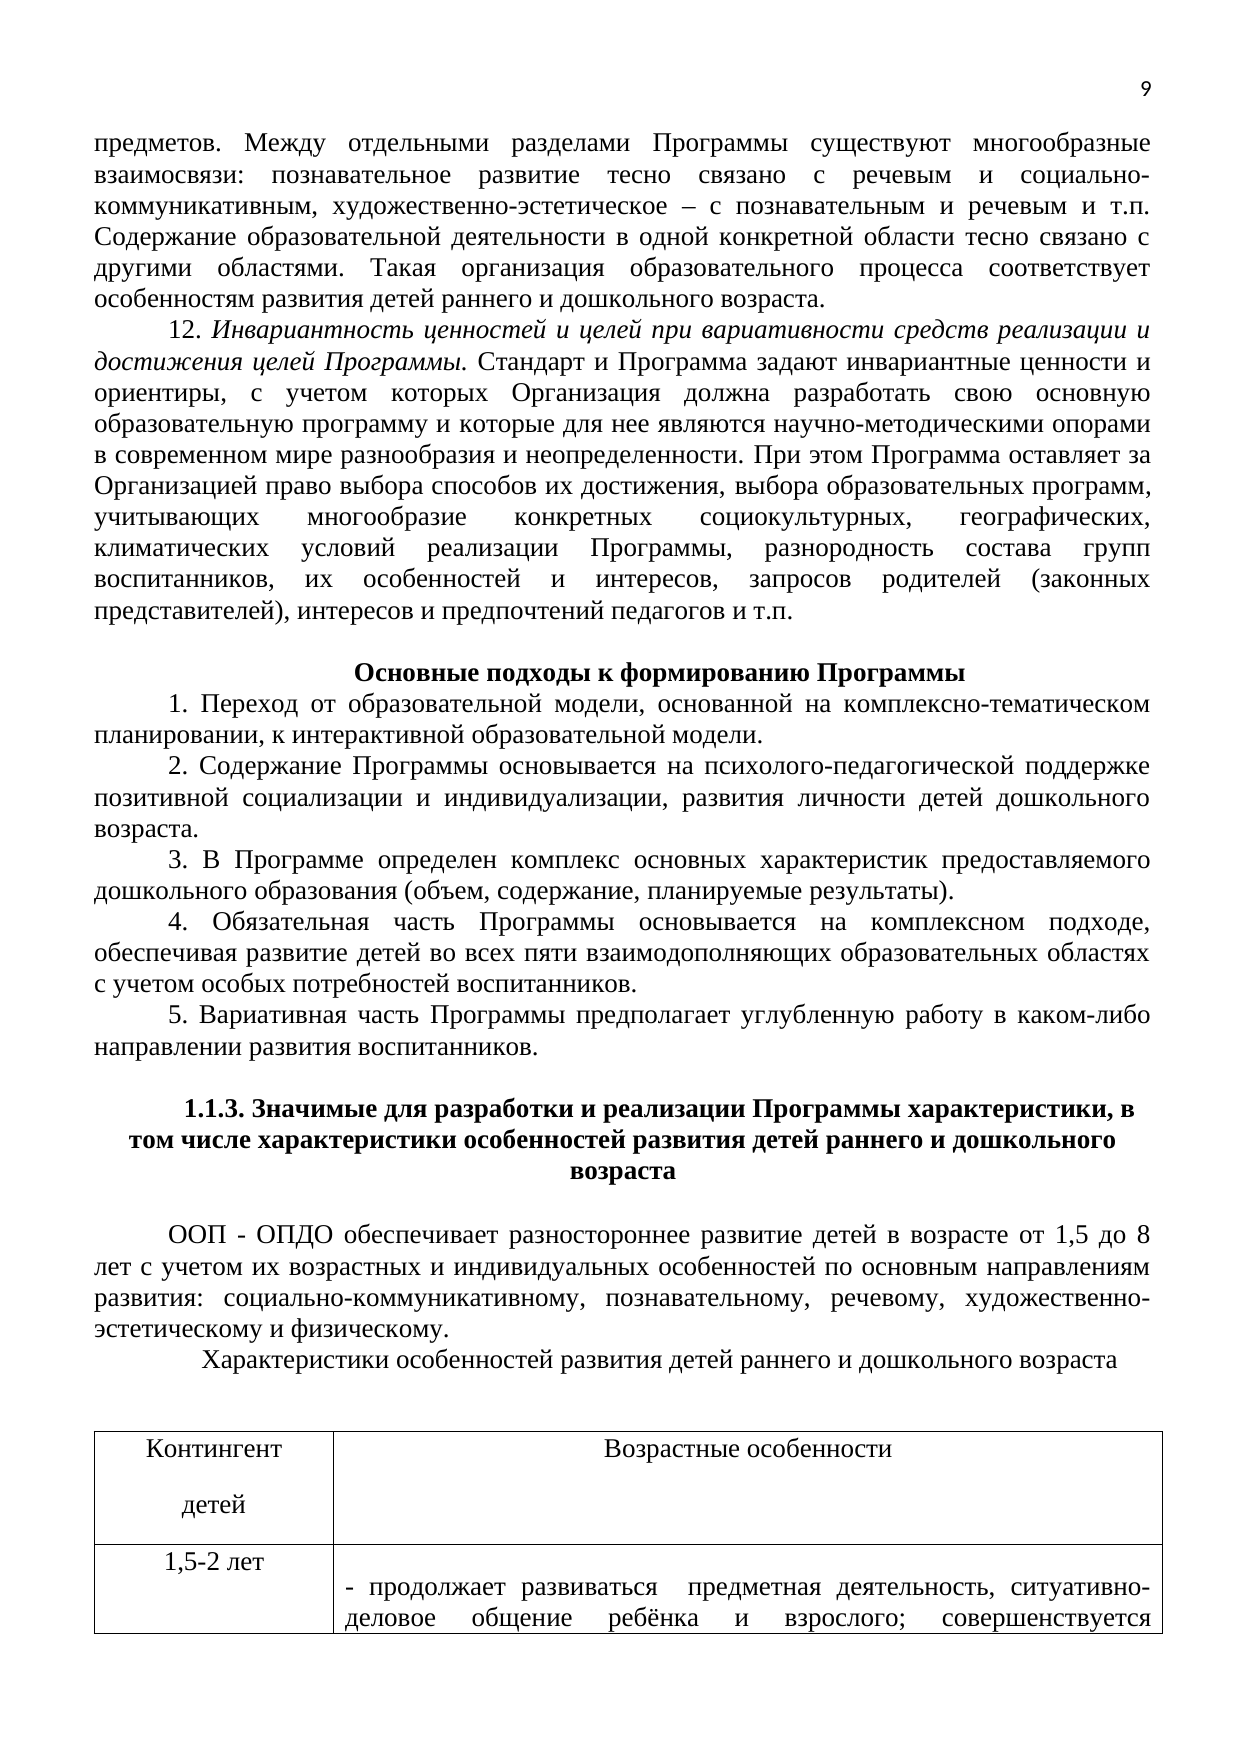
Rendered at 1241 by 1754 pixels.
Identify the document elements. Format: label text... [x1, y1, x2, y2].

text 5. Вариативная часть Программы предполагает углубленную работу в каком-либо направлении развития воспитанников. [94, 999, 1152, 1061]
text ООП - ОПДО обеспечивает разностороннее развитие детей в возрасте от 1,5 до 8 лет с учетом их возрастных и индивидуальных особенностей по основным направлениям развития: социально-коммуникативному, познавательному, речевому, художественно-эстетическому и физическому. [94, 1218, 1152, 1343]
text 3. В Программе определен комплекс основных характеристик предоставляемого дошкольного образования (объем, содержание, планируемые результаты). [94, 843, 1152, 905]
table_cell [334, 1545, 1162, 1633]
text Характеристики особенностей развития детей раннего и дошкольного возраста [94, 1343, 1152, 1374]
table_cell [95, 1545, 333, 1633]
text 2. Содержание Программы основывается на психолого-педагогической поддержке позитивной социализации и индивидуализации, развития личности детей дошкольного возраста. [94, 749, 1152, 843]
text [94, 127, 1152, 313]
text 1. Переход от образовательной модели, основанной на комплексно-тематическом планировании, к интерактивной образовательной модели. [94, 687, 1152, 749]
table_header Контингент детей [95, 1432, 333, 1544]
text 12. Инвариантность ценностей и целей при вариативности средств реализации и достижения целей Программы. Стандарт и Программа задают инвариантные ценности и ориентиры, с учетом которых Организация должна разработать свою основную образовательную программу и которые для нее являются научно-методическими опорами в современном мире разнообразия и неопределенности. При этом Программа оставляет за Организацией право выбора способов их достижения, выбора образовательных программ, учитывающих многообразие конкретных социокультурных, географических, климатических условий реализации Программы, разнородность состава групп воспитанников, их особенностей и интересов, запросов родителей (законных представителей), интересов и предпочтений педагогов и т.п. [94, 313, 1152, 625]
text 4. Обязательная часть Программы основывается на комплексном подходе, обеспечивая развитие детей во всех пяти взаимодополняющих образовательных областях с учетом особых потребностей воспитанников. [94, 905, 1152, 999]
table_header Возрастные особенности [334, 1432, 1162, 1544]
text Основные подходы к формированию Программы [94, 656, 1152, 687]
text 1.1.3. Значимые для разработки и реализации Программы характеристики, в том числе характеристики особенностей развития детей раннего и дошкольного возраста [94, 1092, 1152, 1186]
